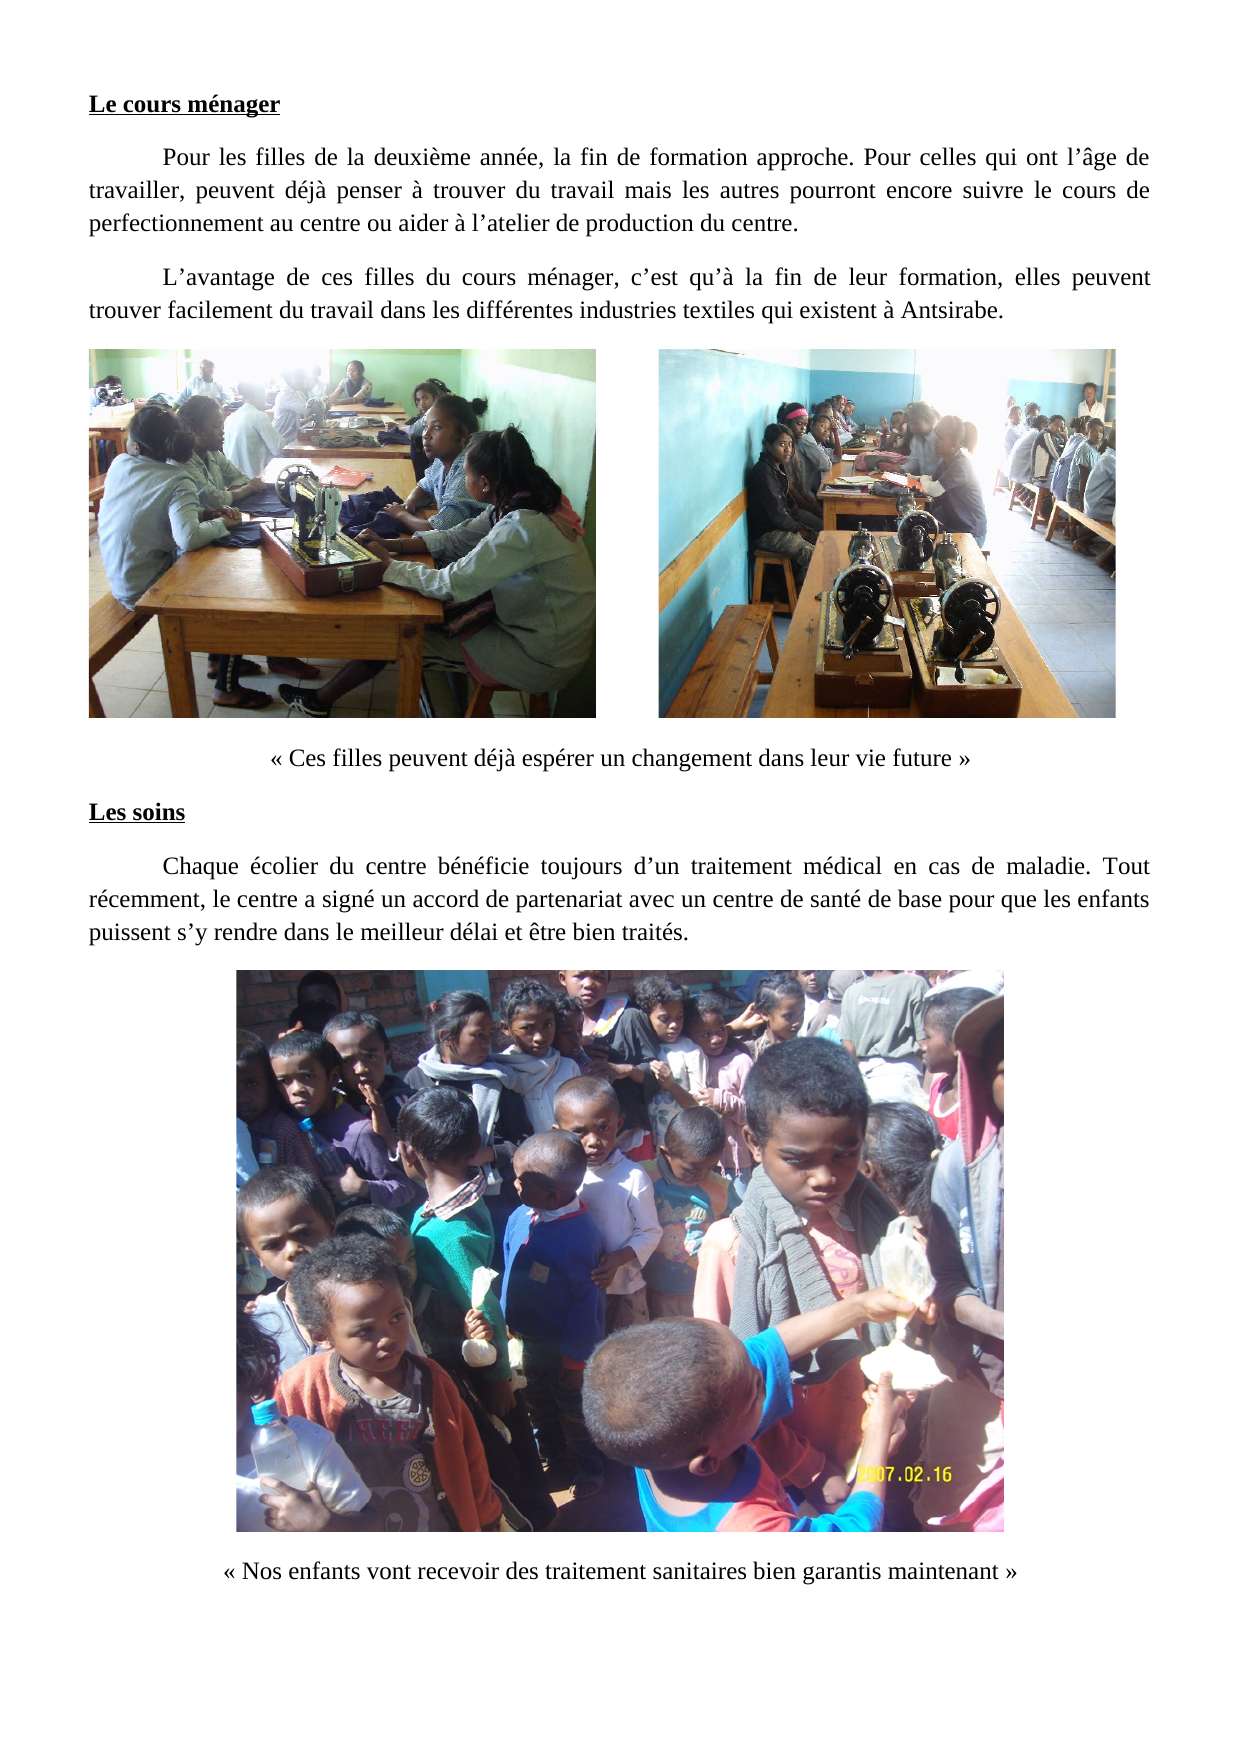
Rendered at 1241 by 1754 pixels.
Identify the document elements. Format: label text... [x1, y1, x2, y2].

text Pour les filles de la deuxième année, la fin de formation approche. Pour celles qui ont l’âge de travailler, peuvent déjà penser à trouver du travail mais les autres pourront encore suivre le cours de perfectionnement au centre ou aider à l’atelier de production du centre. [89, 142, 1152, 237]
text Les soins [89, 797, 1152, 826]
picture [658, 349, 1116, 718]
text « Ces filles peuvent déjà espérer un changement dans leur vie future » [89, 743, 1152, 772]
picture [236, 970, 1004, 1532]
text L’avantage de ces filles du cours ménager, c’est qu’à la fin de leur formation, elles peuvent trouver facilement du travail dans les différentes industries textiles qui existent à Antsirabe. [89, 262, 1152, 324]
text Le cours ménager [89, 89, 1152, 117]
text Chaque écolier du centre bénéficie toujours d’un traitement médical en cas de maladie. Tout récemment, le centre a signé un accord de partenariat avec un centre de santé de base pour que les enfants puissent s’y rendre dans le meilleur délai et être bien traités. [89, 851, 1152, 946]
picture [88, 349, 596, 718]
text « Nos enfants vont recevoir des traitement sanitaires bien garantis maintenant » [89, 1556, 1152, 1585]
